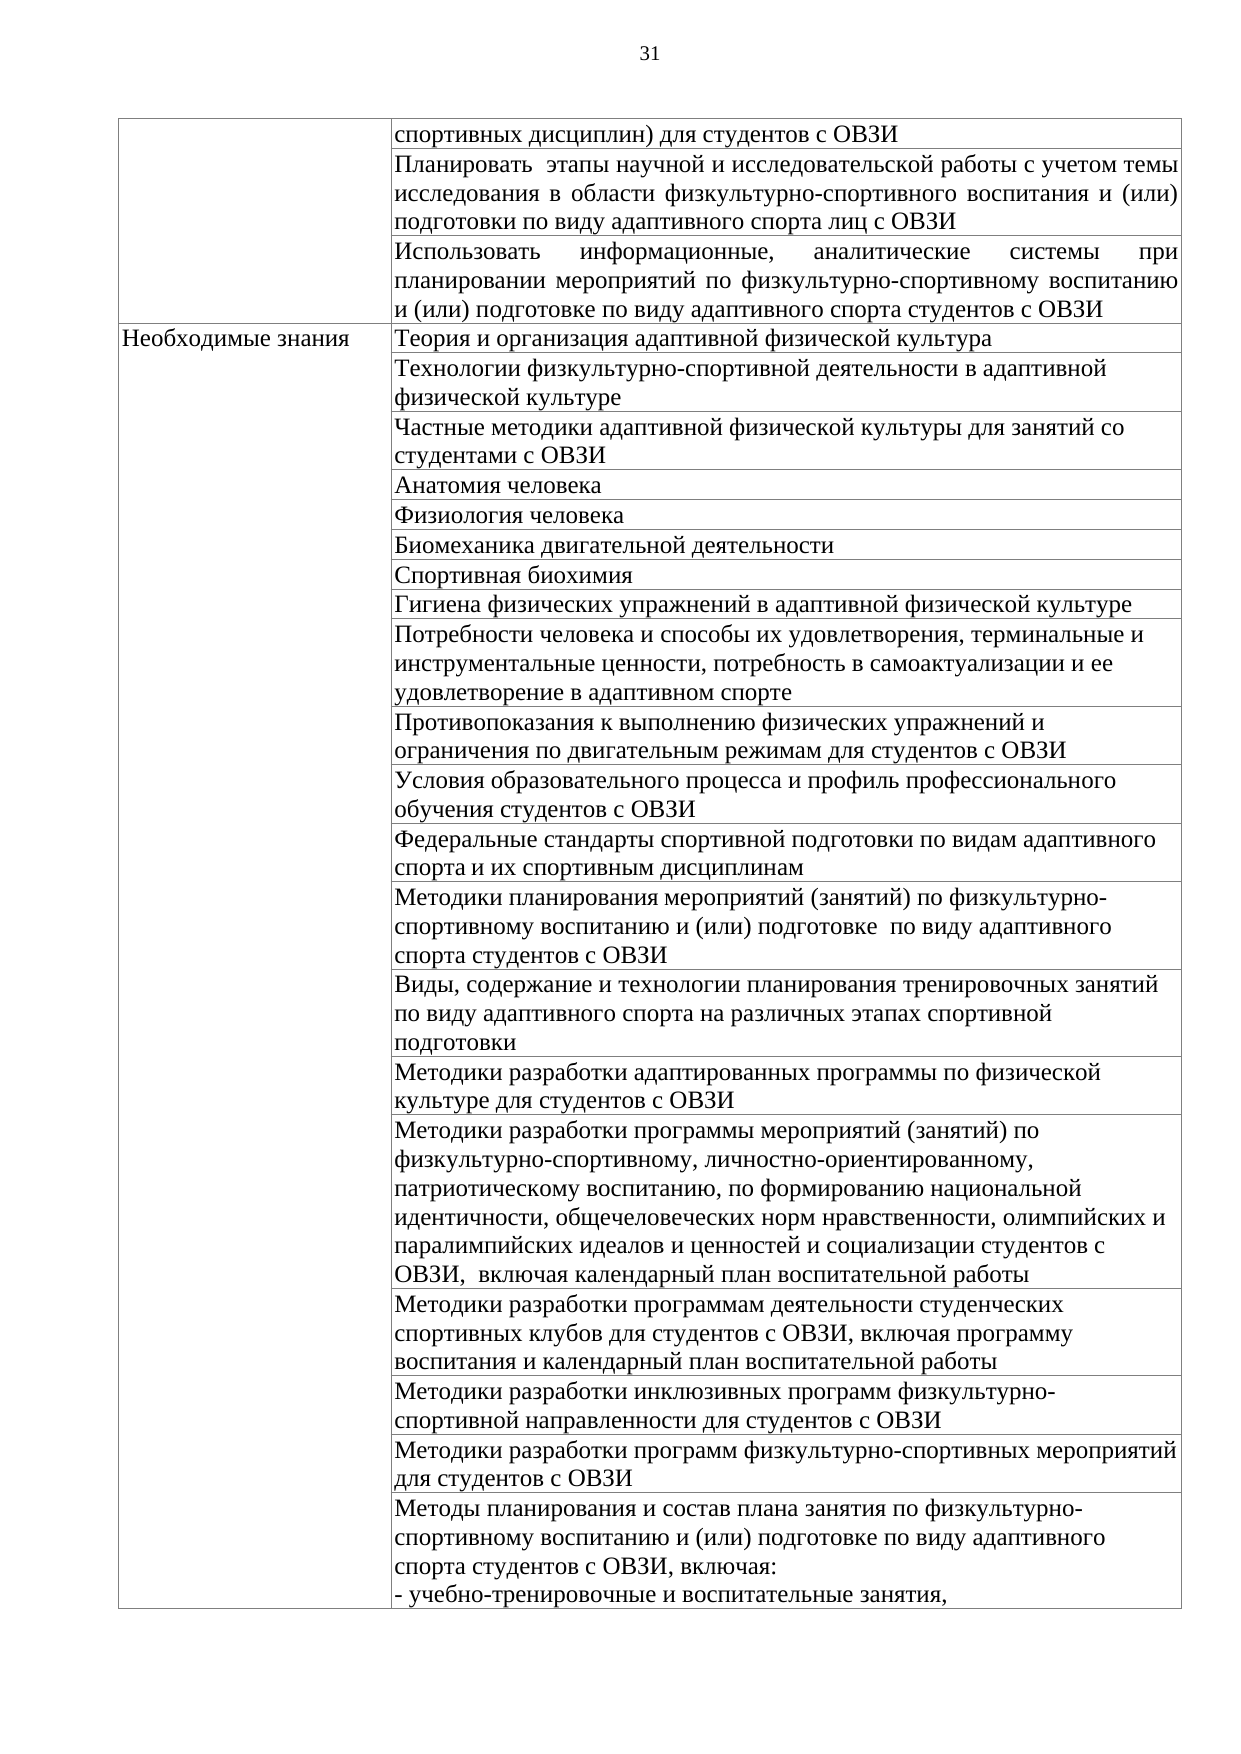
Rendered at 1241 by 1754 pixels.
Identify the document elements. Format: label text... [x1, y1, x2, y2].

table_cell Методики разработки инклюзивных программ физкультурно-спортивной направленности для студентов с ОВЗИ [392, 1376, 1181, 1434]
table_cell Гигиена физических упражнений в адаптивной физической культуре [392, 590, 1181, 618]
table_cell Биомеханика двигательной деятельности [392, 530, 1181, 559]
table_cell Частные методики адаптивной физической культуры для занятий со студентами с ОВЗИ [392, 412, 1181, 469]
table_cell Использовать информационные, аналитические системы при планировании мероприятий по физкультурно-спортивному воспитанию и (или) подготовке по виду адаптивного спорта студентов с ОВЗИ [392, 236, 1181, 322]
table_cell Методики планирования мероприятий (занятий) по физкультурно-спортивному воспитанию и (или) подготовке по виду адаптивного спорта студентов с ОВЗИ [392, 882, 1181, 968]
table_cell Спортивная биохимия [392, 560, 1181, 588]
table_cell Теория и организация адаптивной физической культура [392, 324, 1181, 352]
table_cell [392, 119, 1181, 148]
table_cell Методики разработки программы мероприятий (занятий) по физкультурно-спортивному, личностно-ориентированному, патриотическому воспитанию, по формированию национальной идентичности, общечеловеческих норм нравственности, олимпийских и паралимпийских идеалов и ценностей и социализации студентов с ОВЗИ, включая календарный план воспитательной работы [392, 1115, 1181, 1288]
table_cell Планировать этапы научной и исследовательской работы с учетом темы исследования в области физкультурно-спортивного воспитания и (или) подготовки по виду адаптивного спорта лиц с ОВЗИ [392, 149, 1181, 235]
table_cell Методики разработки адаптированных программы по физической культуре для студентов с ОВЗИ [392, 1057, 1181, 1114]
table_cell Виды, содержание и технологии планирования тренировочных занятий по виду адаптивного спорта на различных этапах спортивной подготовки [392, 970, 1181, 1056]
table_cell Анатомия человека [392, 470, 1181, 499]
table_cell Технологии физкультурно-спортивной деятельности в адаптивной физической культуре [392, 353, 1181, 411]
table_cell Методики разработки программам деятельности студенческих спортивных клубов для студентов с ОВЗИ, включая программу воспитания и календарный план воспитательной работы [392, 1289, 1181, 1375]
table_cell Методики разработки программ физкультурно-спортивных мероприятий для студентов с ОВЗИ [392, 1435, 1181, 1492]
table_cell Необходимые знания [119, 324, 391, 1608]
table_cell Потребности человека и способы их удовлетворения, терминальные и инструментальные ценности, потребность в самоактуализации и ее удовлетворение в адаптивном спорте [392, 619, 1181, 706]
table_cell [392, 1493, 1181, 1608]
table_cell Противопоказания к выполнению физических упражнений и ограничения по двигательным режимам для студентов с ОВЗИ [392, 707, 1181, 764]
table_cell Физиология человека [392, 500, 1181, 529]
table_cell Федеральные стандарты спортивной подготовки по видам адаптивного спорта и их спортивным дисциплинам [392, 824, 1181, 881]
table_cell Условия образовательного процесса и профиль профессионального обучения студентов с ОВЗИ [392, 765, 1181, 823]
